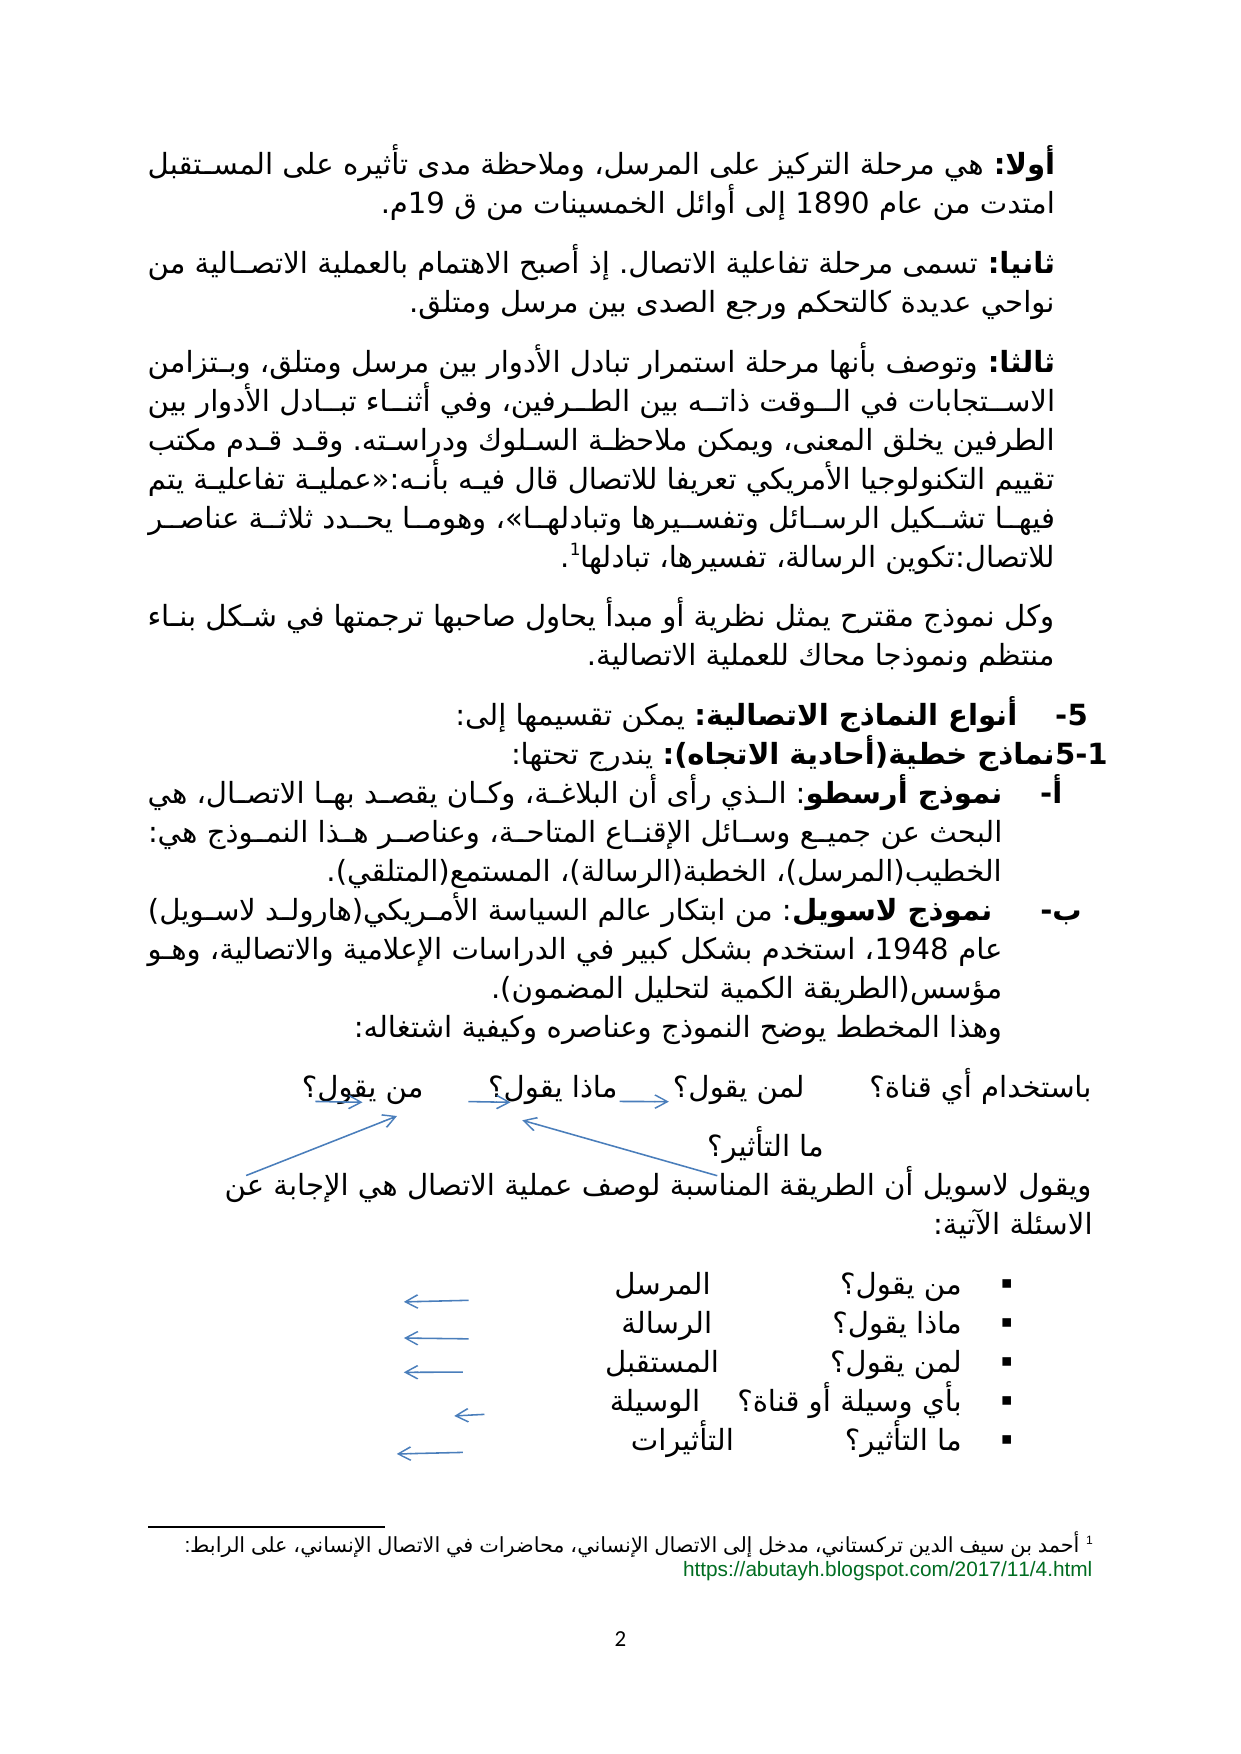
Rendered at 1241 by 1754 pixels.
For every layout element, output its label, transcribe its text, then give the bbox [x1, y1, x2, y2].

text باستخدام أي قناة؟ لمن يقول؟ ماذا يقول؟ من يقول؟ [148, 1070, 1093, 1104]
text ثانيا: تسمى مرحلة تفاعلية الاتصال. إذ أصبح الاهتمام بالعملية الاتصالية من نواحي عديدة كالتحكم ورجع الصدى بين مرسل ومتلق. [148, 246, 1055, 319]
text أولا: هي مرحلة التركيز على المرسل، وملاحظة مدى تأثيره على المستقبل امتدت من عام 1890 إلى أوائل الخمسينات من ق 19م. [148, 148, 1055, 221]
list بأي وسيلة أو قناة؟ الوسيلة [148, 1384, 1000, 1418]
list من يقول؟ المرسل [148, 1267, 1000, 1301]
list أنواع النماذج الاتصالية: يمكن تقسيمها إلى: [148, 698, 1055, 732]
list نموذج أرسطو: الذي رأى أن البلاغة، وكان يقصد بها الاتصال، هي البحث عن جميع وسائل الإقناع المتاحة، وعناصر هذا النموذج هي: الخطيب(المرسل)، الخطبة(الرسالة)، المستمع(المتلقي). [148, 776, 1040, 888]
list وهذا المخطط يوضح النموذج وعناصره وكيفية اشتغاله: [148, 1010, 1003, 1044]
list لمن يقول؟ المستقبل [148, 1345, 1000, 1379]
list ما التأثير؟ التأثيرات [148, 1423, 1000, 1457]
text وكل نموذج مقترح يمثل نظرية أو مبدأ يحاول صاحبها ترجمتها في شكل بناء منتظم ونموذجا محاك للعملية الاتصالية. [148, 600, 1055, 673]
list نموذج لاسويل: من ابتكار عالم السياسة الأمريكي(هارولد لاسويل) عام 1948، استخدم بشكل كبير في الدراسات الإعلامية والاتصالية، وهو مؤسس(الطريقة الكمية لتحليل المضمون). [148, 893, 1040, 1005]
text ما التأثير؟ ويقول لاسويل أن الطريقة المناسبة لوصف عملية الاتصال هي الإجابة عن الاسئلة الآتية: [148, 1130, 1093, 1242]
list نماذج خطية(أحادية الاتجاه): يندرج تحتها: [148, 737, 1055, 771]
text ثالثا: وتوصف بأنها مرحلة استمرار تبادل الأدوار بين مرسل ومتلق، وبتزامن الاستجابات في الوقت ذاته بين الطرفين، وفي أثناء تبادل الأدوار بين الطرفين يخلق المعنى، ويمكن ملاحظة السلوك ودراسته. وقد قدم مكتب تقييم التكنولوجيا الأمريكي تعريفا للاتصال قال فيه بأنه:«عملية تفاعلية يتم فيها تشكيل الرسائل وتفسيرها وتبادلها»، وهوما يحدد ثلاثة عناصر للاتصال:تكوين الرسالة، تفسيرها، تبادلها1. [148, 345, 1055, 574]
list ماذا يقول؟ الرسالة [148, 1306, 1000, 1340]
